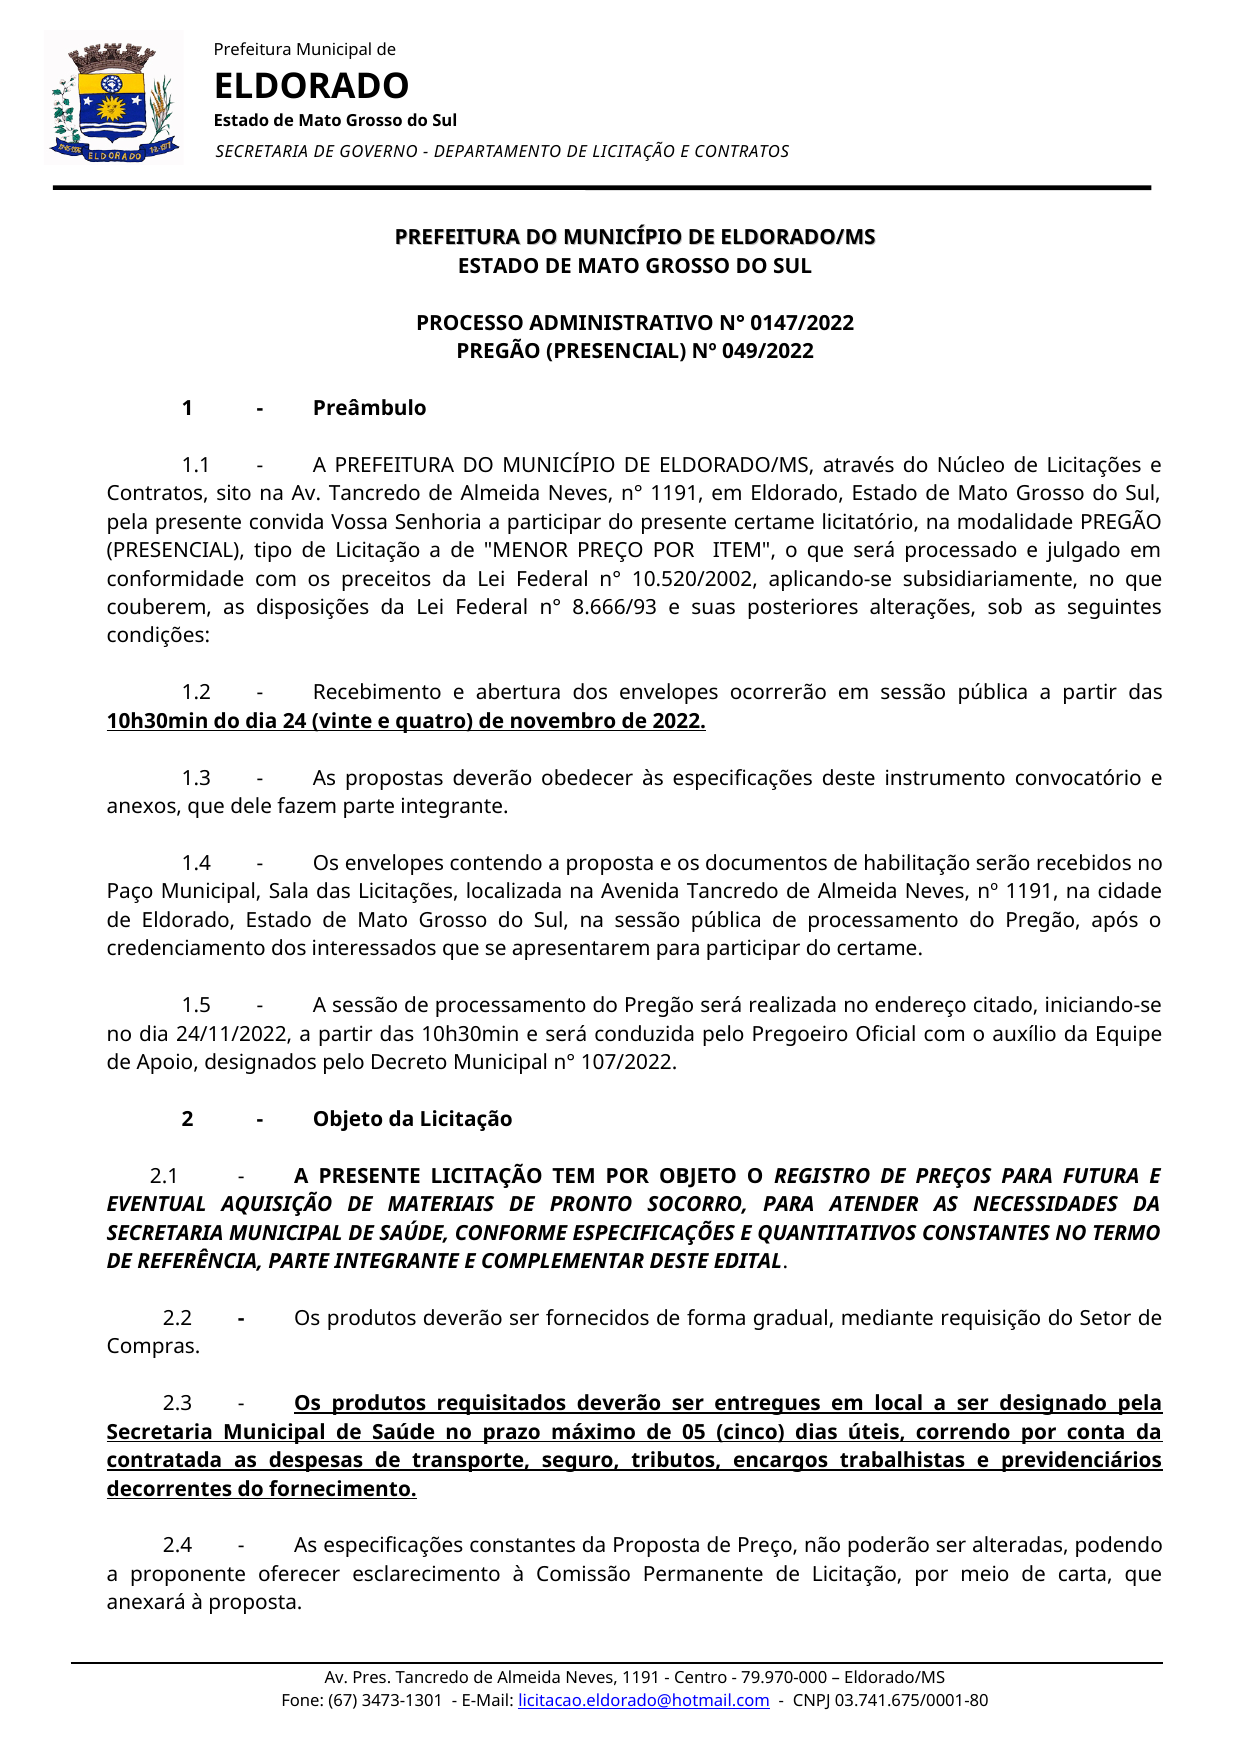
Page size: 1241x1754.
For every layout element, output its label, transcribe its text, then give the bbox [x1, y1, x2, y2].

text 2.1 - A PRESENTE LICITAÇÃO TEM POR OBJETO O REGISTRO DE PREÇOS PARA FUTURA E EVENTUAL AQUISIÇÃO DE MATERIAIS DE PRONTO SOCORRO, PARA ATENDER AS NECESSIDADES DA SECRETARIA MUNICIPAL DE SAÚDE, CONFORME ESPECIFICAÇÕES E QUANTITATIVOS CONSTANTES NO TERMO DE REFERÊNCIA, PARTE INTEGRANTE E COMPLEMENTAR DESTE EDITAL. [106, 1161, 1163, 1274]
picture [43, 30, 184, 165]
text PROCESSO ADMINISTRATIVO N° 0147/2022 [106, 308, 1163, 336]
subtitle ESTADO DE MATO GROSSO DO SUL [106, 251, 1163, 279]
subtitle PREFEITURA DO MUNICÍPIO DE ELDORADO/MS [106, 222, 1163, 251]
text PREGÃO (PRESENCIAL) Nº 049/2022 [106, 336, 1163, 364]
text 2.4 - As especificações constantes da Proposta de Preço, não poderão ser alteradas, podendo a proponente oferecer esclarecimento à Comissão Permanente de Licitação, por meio de carta, que anexará à proposta. [106, 1531, 1163, 1616]
text 2.3 - Os produtos requisitados deverão ser entregues em local a ser designado pela Secretaria Municipal de Saúde no prazo máximo de 05 (cinco) dias úteis, correndo por conta da contratada as despesas de transporte, seguro, tributos, encargos trabalhistas e previdenciários decorrentes do fornecimento. [106, 1470, 1163, 1502]
text 1.2 - Recebimento e abertura dos envelopes ocorrerão em sessão pública a partir das 10h30min do dia 24 (vinte e quatro) de novembro de 2022. [106, 677, 1163, 734]
text 1.5 - A sessão de processamento do Pregão será realizada no endereço citado, iniciando-se no dia 24/11/2022, a partir das 10h30min e será conduzida pelo Pregoeiro Oficial com o auxílio da Equipe de Apoio, designados pelo Decreto Municipal n° 107/2022. [106, 990, 1163, 1076]
text 1.3 - As propostas deverão obedecer às especificações deste instrumento convocatório e anexos, que dele fazem parte integrante. [106, 763, 1163, 819]
text 1.1 - A PREFEITURA DO MUNICÍPIO DE ELDORADO/MS, através do Núcleo de Licitações e Contratos, sito na Av. Tancredo de Almeida Neves, n° 1191, em Eldorado, Estado de Mato Grosso do Sul, pela presente convida Vossa Senhoria a participar do presente certame licitatório, na modalidade PREGÃO (PRESENCIAL), tipo de Licitação a de "MENOR PREÇO POR ITEM", o que será processado e julgado em conformidade com os preceitos da Lei Federal n° 10.520/2002, aplicando-se subsidiariamente, no que couberem, as disposições da Lei Federal n° 8.666/93 e suas posteriores alterações, sob as seguintes condições: [106, 450, 1163, 649]
text 2.3 - Os produtos requisitados deverão ser entregues em local a ser designado pela Secretaria Municipal de Saúde no prazo máximo de 05 (cinco) dias úteis, correndo por conta da contratada as despesas de transporte, seguro, tributos, encargos trabalhistas e previdenciários decorrentes do fornecimento. [106, 1388, 1163, 1441]
text 1 - Preâmbulo [106, 393, 1163, 421]
text 2.2 - Os produtos deverão ser fornecidos de forma gradual, mediante requisição do Setor de Compras. [106, 1303, 1163, 1360]
text 2 - Objeto da Licitação [106, 1104, 1163, 1132]
text 2.3 - Os produtos requisitados deverão ser entregues em local a ser designado pela Secretaria Municipal de Saúde no prazo máximo de 05 (cinco) dias úteis, correndo por conta da contratada as despesas de transporte, seguro, tributos, encargos trabalhistas e previdenciários decorrentes do fornecimento. [106, 1442, 1163, 1469]
text 1.4 - Os envelopes contendo a proposta e os documentos de habilitação serão recebidos no Paço Municipal, Sala das Licitações, localizada na Avenida Tancredo de Almeida Neves, nº 1191, na cidade de Eldorado, Estado de Mato Grosso do Sul, na sessão pública de processamento do Pregão, após o credenciamento dos interessados que se apresentarem para participar do certame. [106, 848, 1163, 962]
